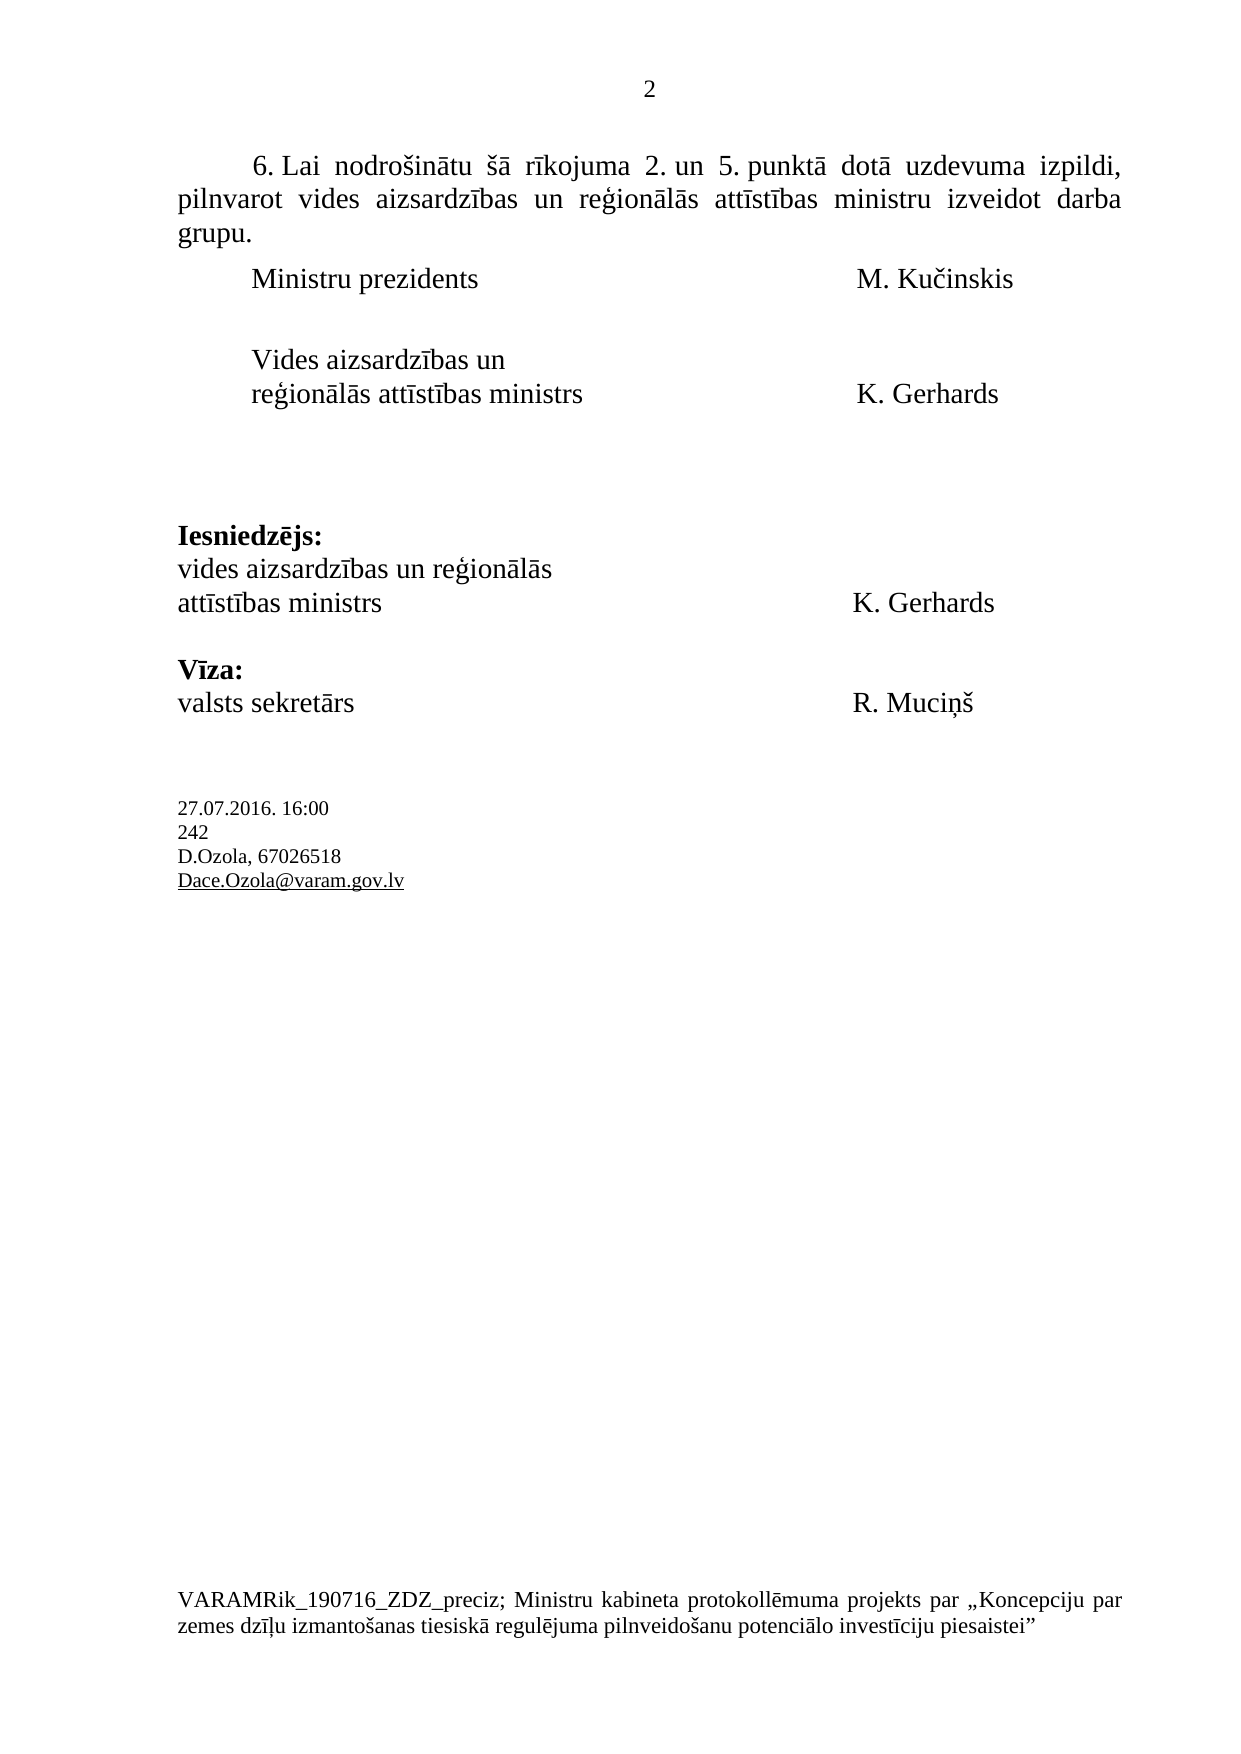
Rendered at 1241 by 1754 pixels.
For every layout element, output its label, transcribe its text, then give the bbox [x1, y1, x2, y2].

text Dace.Ozola@varam.gov.lv [177, 868, 1122, 892]
text vides aizsardzības un reģionālās [177, 551, 1122, 585]
text Vides aizsardzības un [177, 342, 1122, 376]
text reģionālās attīstības ministrs K. Gerhards [177, 376, 1122, 409]
text D.Ozola, 67026518 [177, 844, 1122, 868]
text 6. Lai nodrošinātu šā rīkojuma 2. un 5. punktā dotā uzdevuma izpildi, pilnvarot vides aizsardzības un reģionālās attīstības ministru izveidot darba grupu. [177, 148, 1122, 248]
text attīstības ministrs K. Gerhards [177, 585, 1122, 618]
text Ministru prezidents M. Kučinskis [177, 261, 1122, 294]
text 27.07.2016. 16:00 [177, 796, 1122, 820]
text Iesniedzējs: [177, 518, 1122, 551]
text 242 [177, 820, 1122, 844]
text Vīza: [177, 652, 1122, 686]
text valsts sekretārs R. Muciņš [177, 686, 1122, 719]
